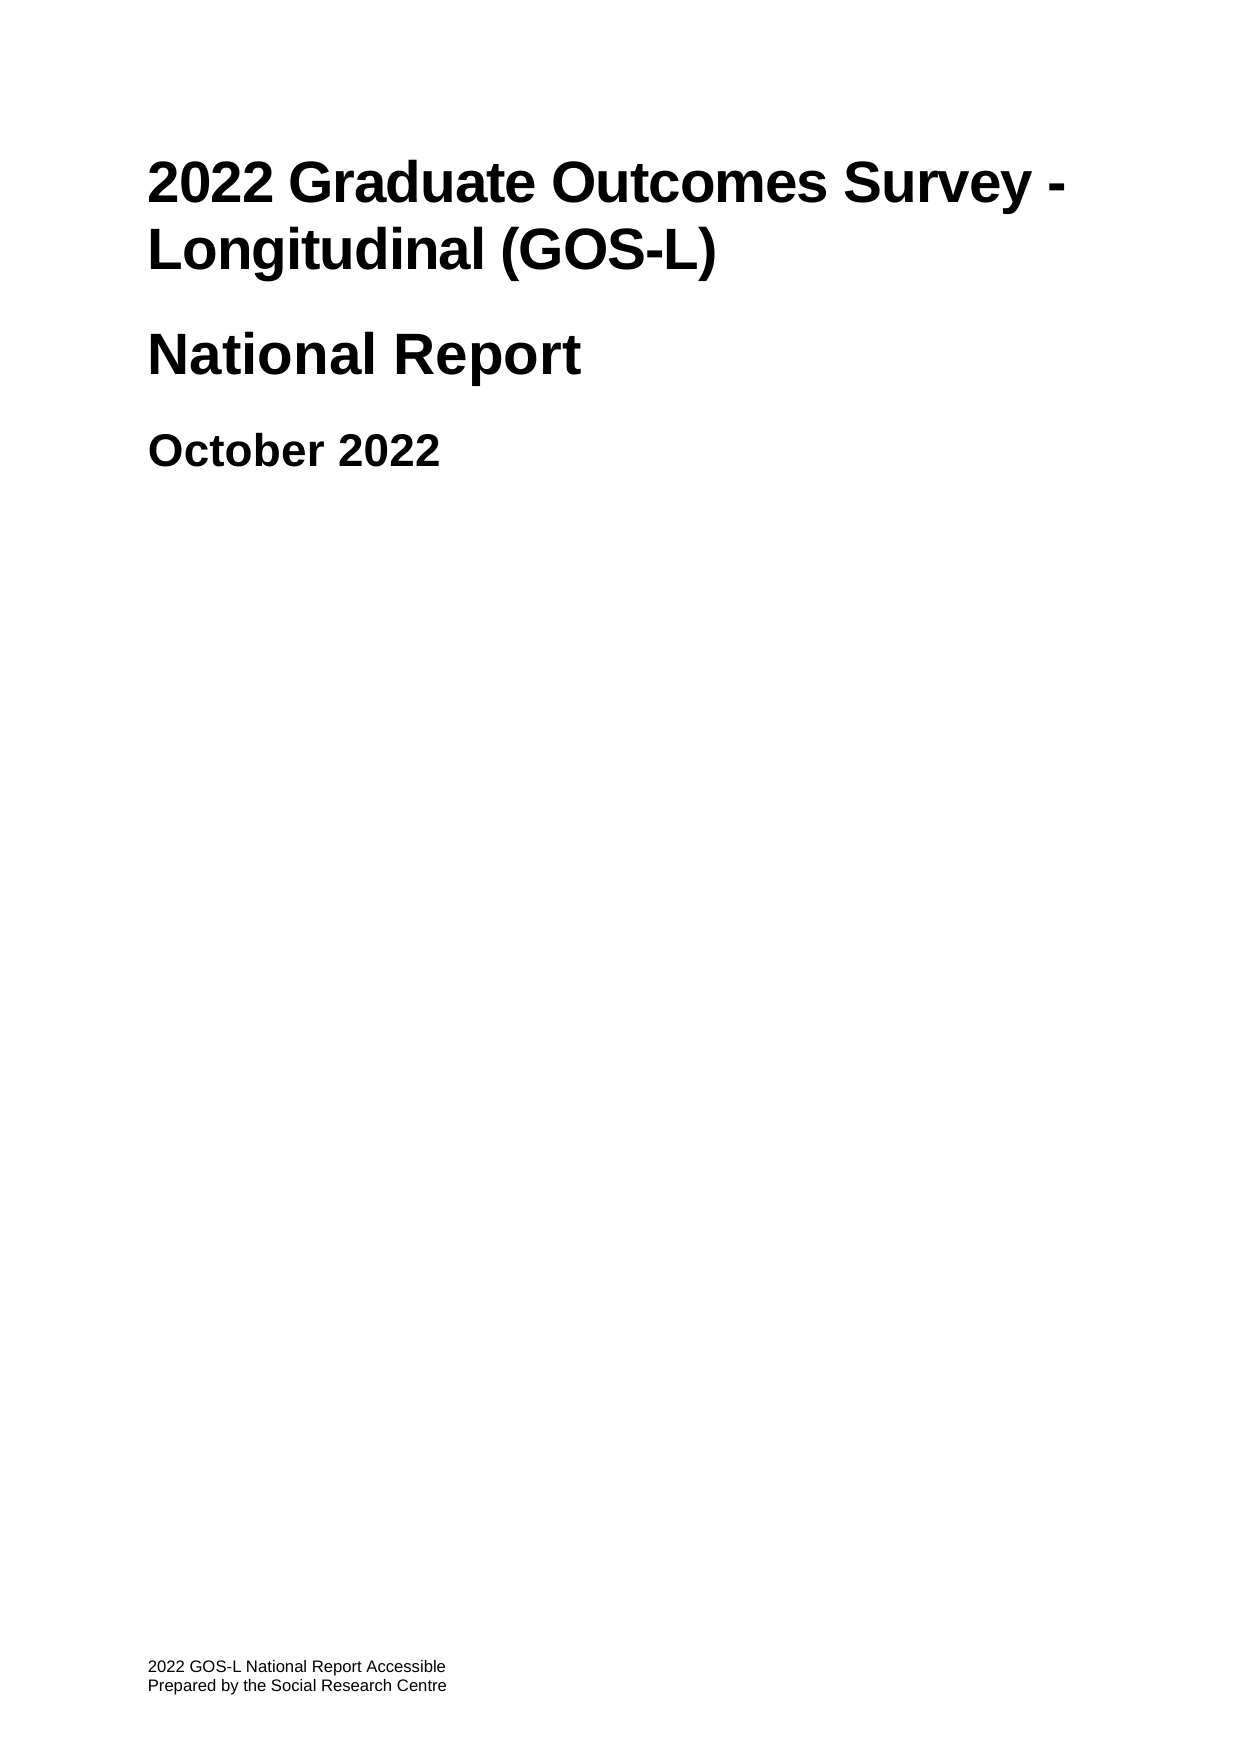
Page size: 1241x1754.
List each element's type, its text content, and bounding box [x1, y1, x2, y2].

title 2022 Graduate Outcomes Survey - Longitudinal (GOS-L) [148, 148, 1092, 282]
title National Report [148, 319, 1092, 386]
title October 2022 [148, 424, 1092, 477]
